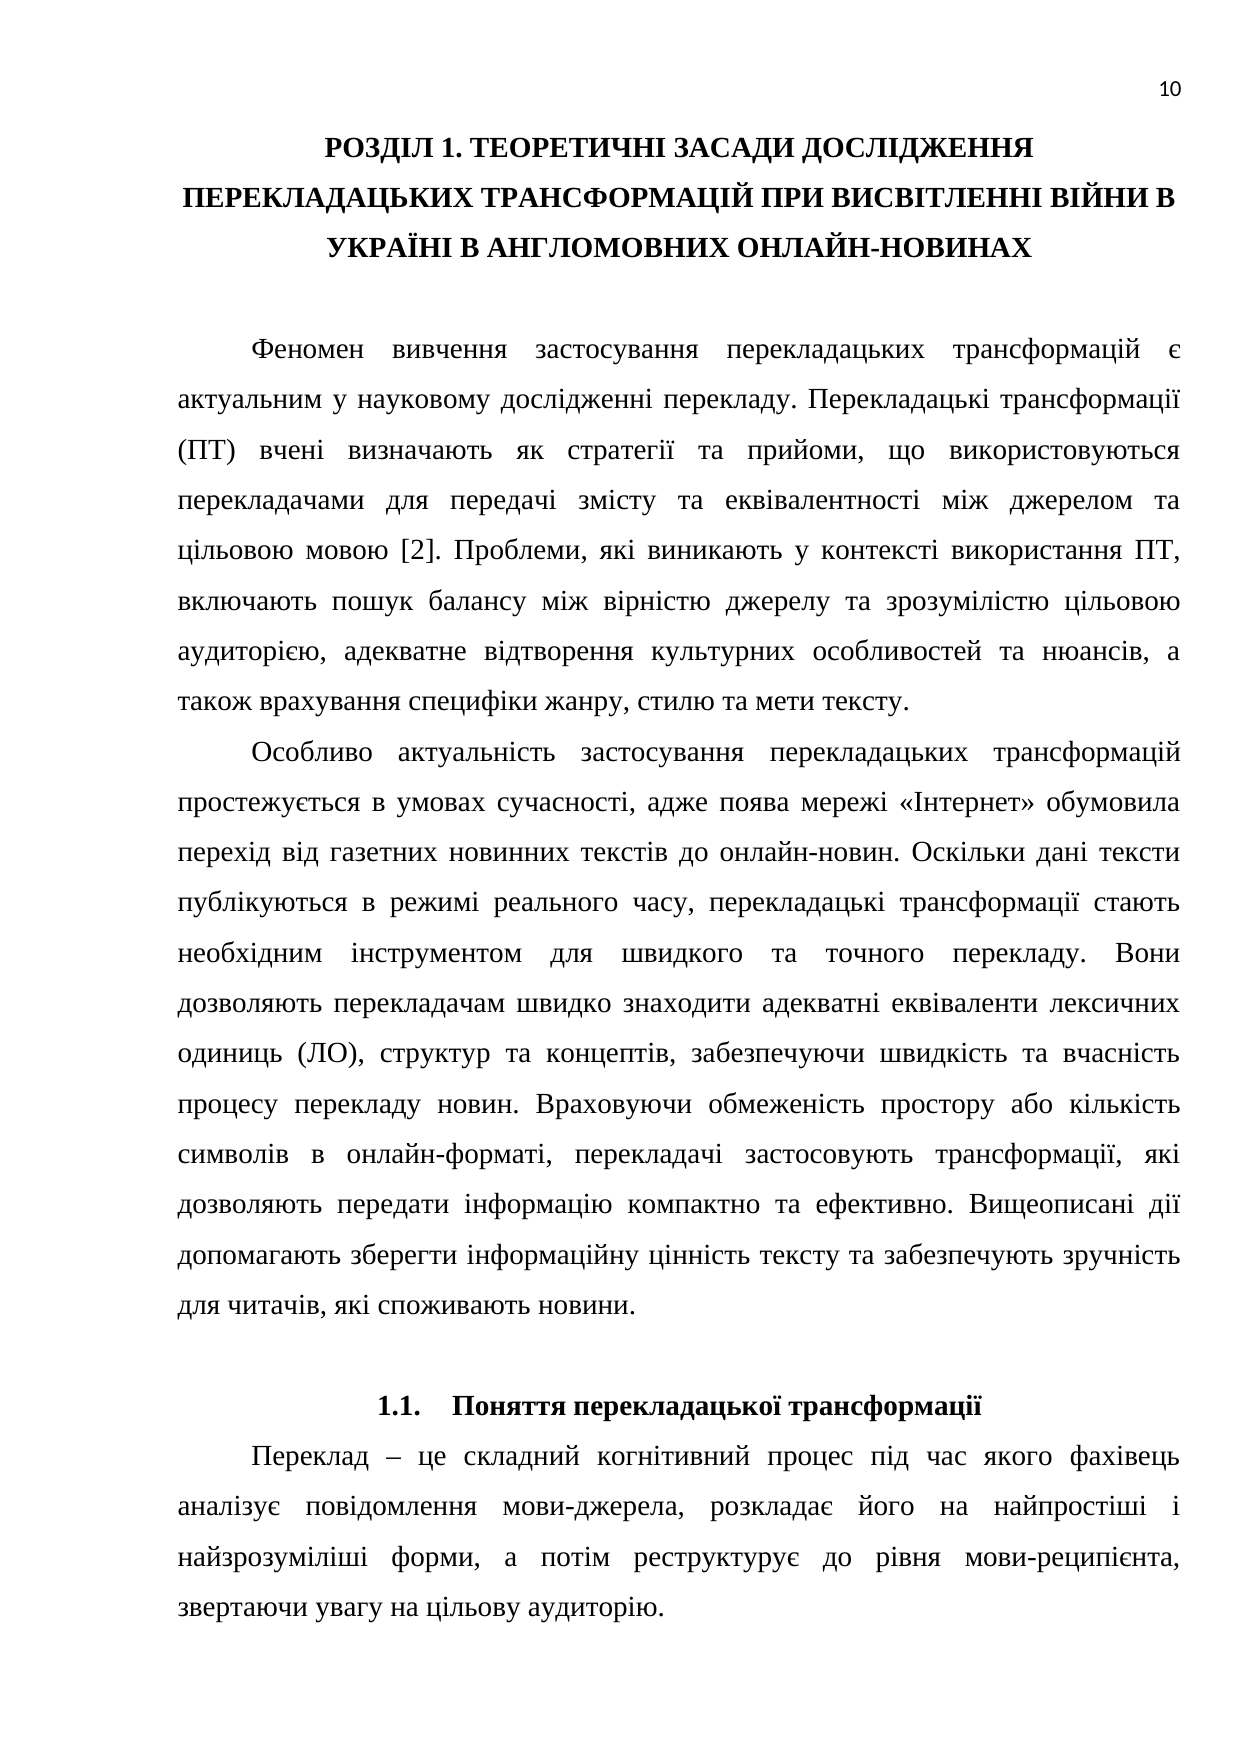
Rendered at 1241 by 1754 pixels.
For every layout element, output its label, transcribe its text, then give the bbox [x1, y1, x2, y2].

text Особливо актуальність застосування перекладацьких трансформацій простежується в умовах сучасності, адже поява мережі «Інтернет» обумовила перехід від газетних новинних текстів до онлайн-новин. Оскільки дані тексти публікуються в режимі реального часу, перекладацькі трансформації стають необхідним інструментом для швидкого та точного перекладу. Вони дозволяють перекладачам швидко знаходити адекватні еквіваленти лексичних одиниць (ЛО), структур та концептів, забезпечуючи швидкість та вчасність процесу перекладу новин. Враховуючи обмеженість простору або кількість символів в онлайн-форматі, перекладачі застосовують трансформації, які дозволяють передати інформацію компактно та ефективно. Вищеописані дії допомагають зберегти інформаційну цінність тексту та забезпечують зручність для читачів, які споживають новини. [177, 734, 1181, 1321]
text Феномен вивчення застосування перекладацьких трансформацій є актуальним у науковому дослідженні перекладу. Перекладацькі трансформації (ПТ) вчені визначають як стратегії та прийоми, що використовуються перекладачами для передачі змісту та еквівалентності між джерелом та цільовою мовою [2]. Проблеми, які виникають у контексті використання ПТ, включають пошук балансу між вірністю джерелу та зрозумілістю цільовою аудиторією, адекватне відтворення культурних особливостей та нюансів, а також врахування специфіки жанру, стилю та мети тексту. [177, 331, 1181, 717]
list Поняття перекладацької трансформації [177, 1388, 1181, 1421]
text РОЗДІЛ 1. ТЕОРЕТИЧНІ ЗАСАДИ ДОСЛІДЖЕННЯ ПЕРЕКЛАДАЦЬКИХ ТРАНСФОРМАЦІЙ ПРИ ВИСВІТЛЕННІ ВІЙНИ В УКРАЇНІ В АНГЛОМОВНИХ ОНЛАЙН-НОВИНАХ [177, 130, 1181, 264]
text Переклад – це складний когнітивний процес під час якого фахівець аналізує повідомлення мови-джерела, розкладає його на найпростіші і найзрозуміліші форми, а потім реструктурує до рівня мови-реципієнта, звертаючи увагу на цільову аудиторію. [177, 1438, 1181, 1622]
